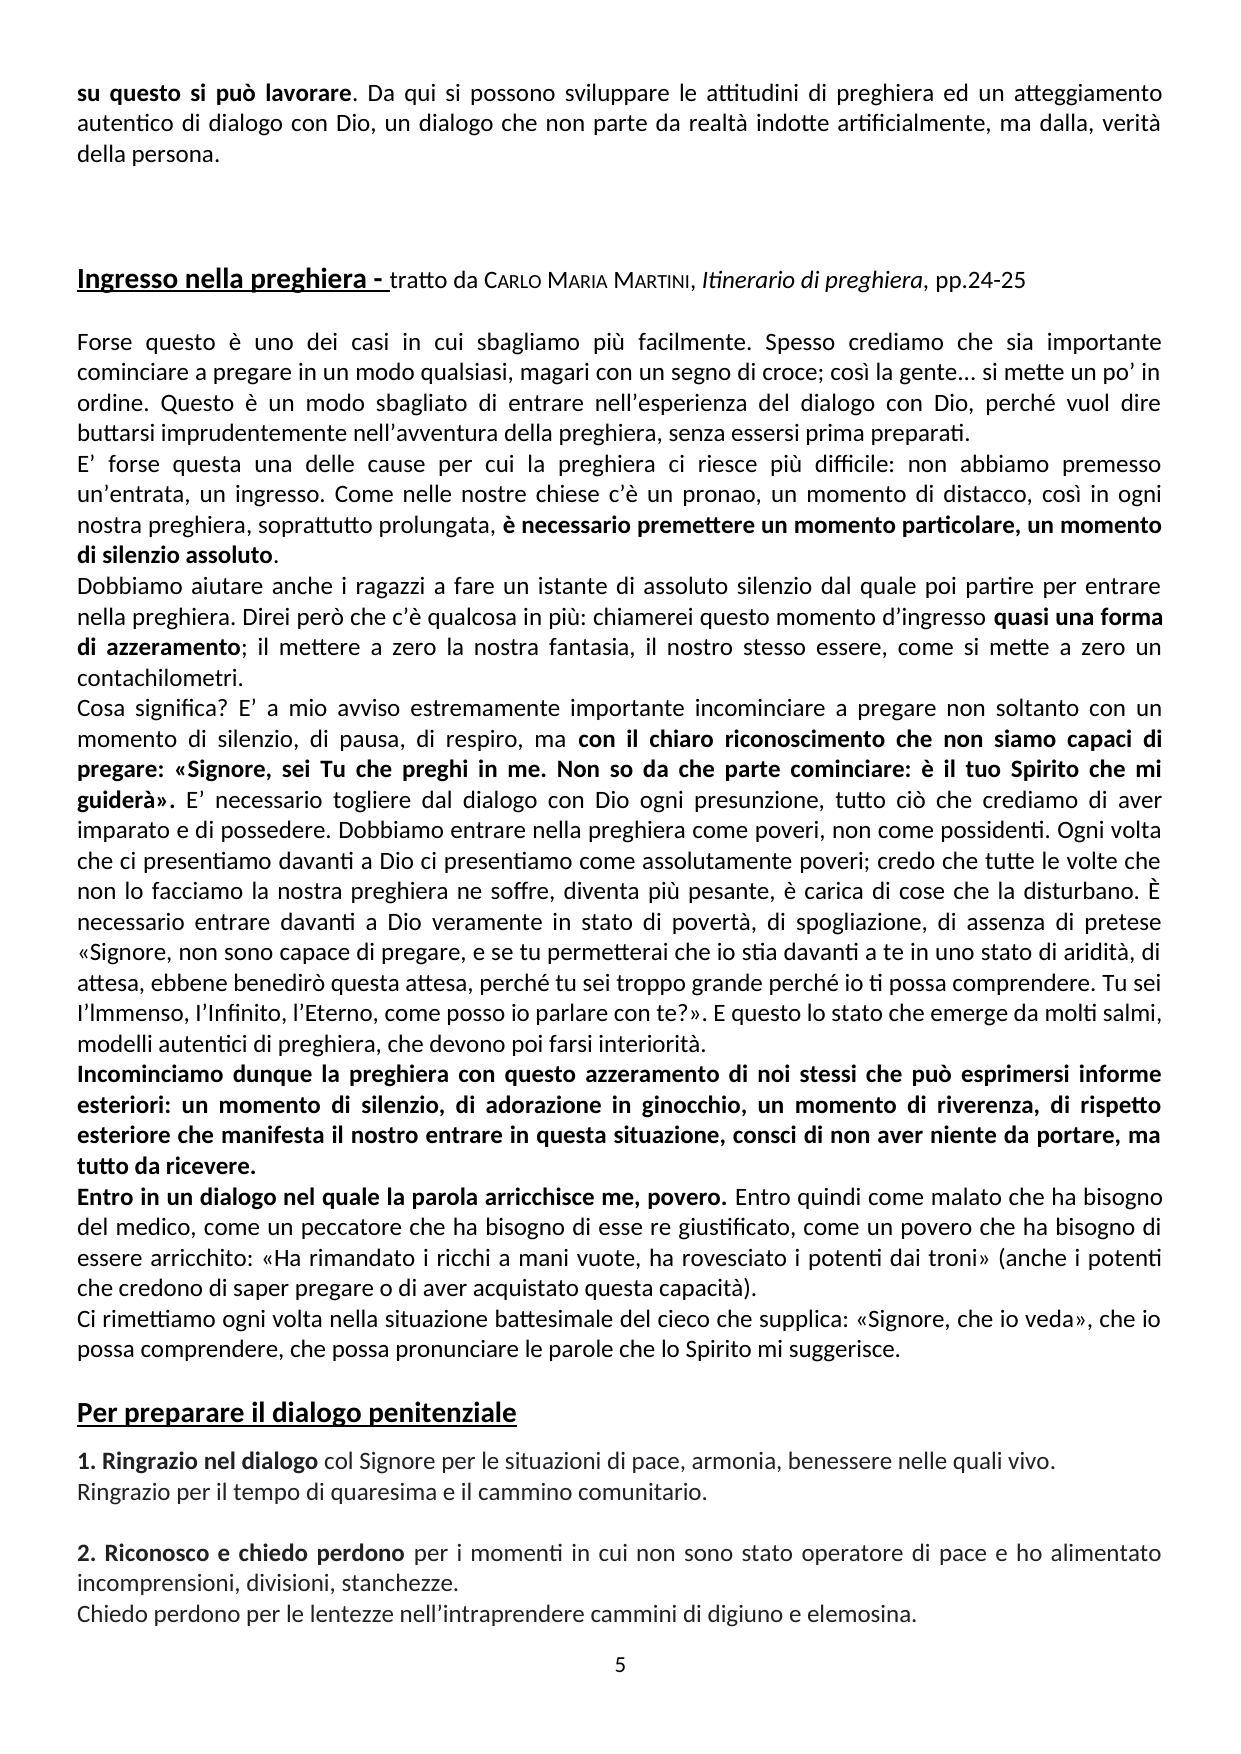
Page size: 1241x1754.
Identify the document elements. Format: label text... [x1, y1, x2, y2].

text Ci rimettiamo ogni volta nella situazione battesimale del cieco che supplica: «Signore, che io veda», che io possa comprendere, che possa pronunciare le parole che lo Spirito mi suggerisce. [77, 1303, 1163, 1364]
text Ringrazio per il tempo di quaresima e il cammino comunitario. [77, 1476, 1163, 1506]
text 2. Riconosco e chiedo perdono per i momenti in cui non sono stato operatore di pace e ho alimentato incomprensioni, divisioni, stanchezze. [77, 1537, 1163, 1598]
text 1. Ringrazio nel dialogo col Signore per le situazioni di pace, armonia, benessere nelle quali vivo. [77, 1445, 1163, 1476]
text Cosa significa? E’ a mio avviso estremamente importante incominciare a pregare non soltanto con un momento di silenzio, di pausa, di respiro, ma con il chiaro riconoscimento che non siamo capaci di pregare: «Signore, sei Tu che preghi in me. Non so da che parte cominciare: è il tuo Spirito che mi guiderà». E’ necessario togliere dal dialogo con Dio ogni presunzione, tutto ciò che crediamo di aver imparato e di possedere. Dobbiamo entrare nella preghiera come poveri, non come possidenti. Ogni volta che ci presentiamo davanti a Dio ci presentiamo come assolutamente poveri; credo che tutte le volte che non lo facciamo la nostra preghiera ne soffre, diventa più pesante, è carica di cose che la disturbano. È necessario entrare davanti a Dio veramente in stato di povertà, di spogliazione, di assenza di pretese «Signore, non sono capace di pregare, e se tu permetterai che io stia davanti a te in uno stato di aridità, di attesa, ebbene benedirò questa attesa, perché tu sei troppo grande perché io ti possa comprendere. Tu sei I’lmmenso, I’Infinito, l’Eterno, come posso io parlare con te?». E questo lo stato che emerge da molti salmi, modelli autentici di preghiera, che devono poi farsi interiorità. [77, 692, 1163, 1058]
text Chiedo perdono per le lentezze nell’intraprendere cammini di digiuno e elemosina. [77, 1598, 1163, 1628]
text Ingresso nella preghiera - tratto da Carlo Maria Martini, Itinerario di preghiera, pp.24-25 [77, 260, 1163, 296]
text Entro in un dialogo nel quale la parola arricchisce me, povero. Entro quindi come malato che ha bisogno del medico, come un peccatore che ha bisogno di esse re giustificato, come un povero che ha bisogno di essere arricchito: «Ha rimandato i ricchi a mani vuote, ha rovesciato i potenti dai troni» (anche i potenti che credono di saper pregare o di aver acquistato questa capacità). [77, 1181, 1163, 1303]
text Dobbiamo aiutare anche i ragazzi a fare un istante di assoluto silenzio dal quale poi partire per entrare nella preghiera. Direi però che c’è qualcosa in più: chiamerei questo momento d’ingresso quasi una forma di azzeramento; il mettere a zero la nostra fantasia, il nostro stesso essere, come si mette a zero un contachilometri. [77, 570, 1163, 692]
text Forse questo è uno dei casi in cui sbagliamo più facilmente. Spesso crediamo che sia importante cominciare a pregare in un modo qualsiasi, magari con un segno di croce; così la gente... si mette un po’ in ordine. Questo è un modo sbagliato di entrare nell’esperienza del dialogo con Dio, perché vuol dire buttarsi imprudentemente nell’avventura della preghiera, senza essersi prima preparati. [77, 326, 1163, 448]
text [77, 77, 1163, 168]
text E’ forse questa una delle cause per cui la preghiera ci riesce più difficile: non abbiamo premesso un’entrata, un ingresso. Come nelle nostre chiese c’è un pronao, un momento di distacco, così in ogni nostra preghiera, soprattutto prolungata, è necessario premettere un momento particolare, un momento di silenzio assoluto. [77, 448, 1163, 570]
text Per preparare il dialogo penitenziale [77, 1394, 1163, 1430]
text Incominciamo dunque la preghiera con questo azzeramento di noi stessi che può esprimersi informe esteriori: un momento di silenzio, di adorazione in ginocchio, un momento di riverenza, di rispetto esteriore che manifesta il nostro entrare in questa situazione, consci di non aver niente da portare, ma tutto da ricevere. [77, 1058, 1163, 1181]
